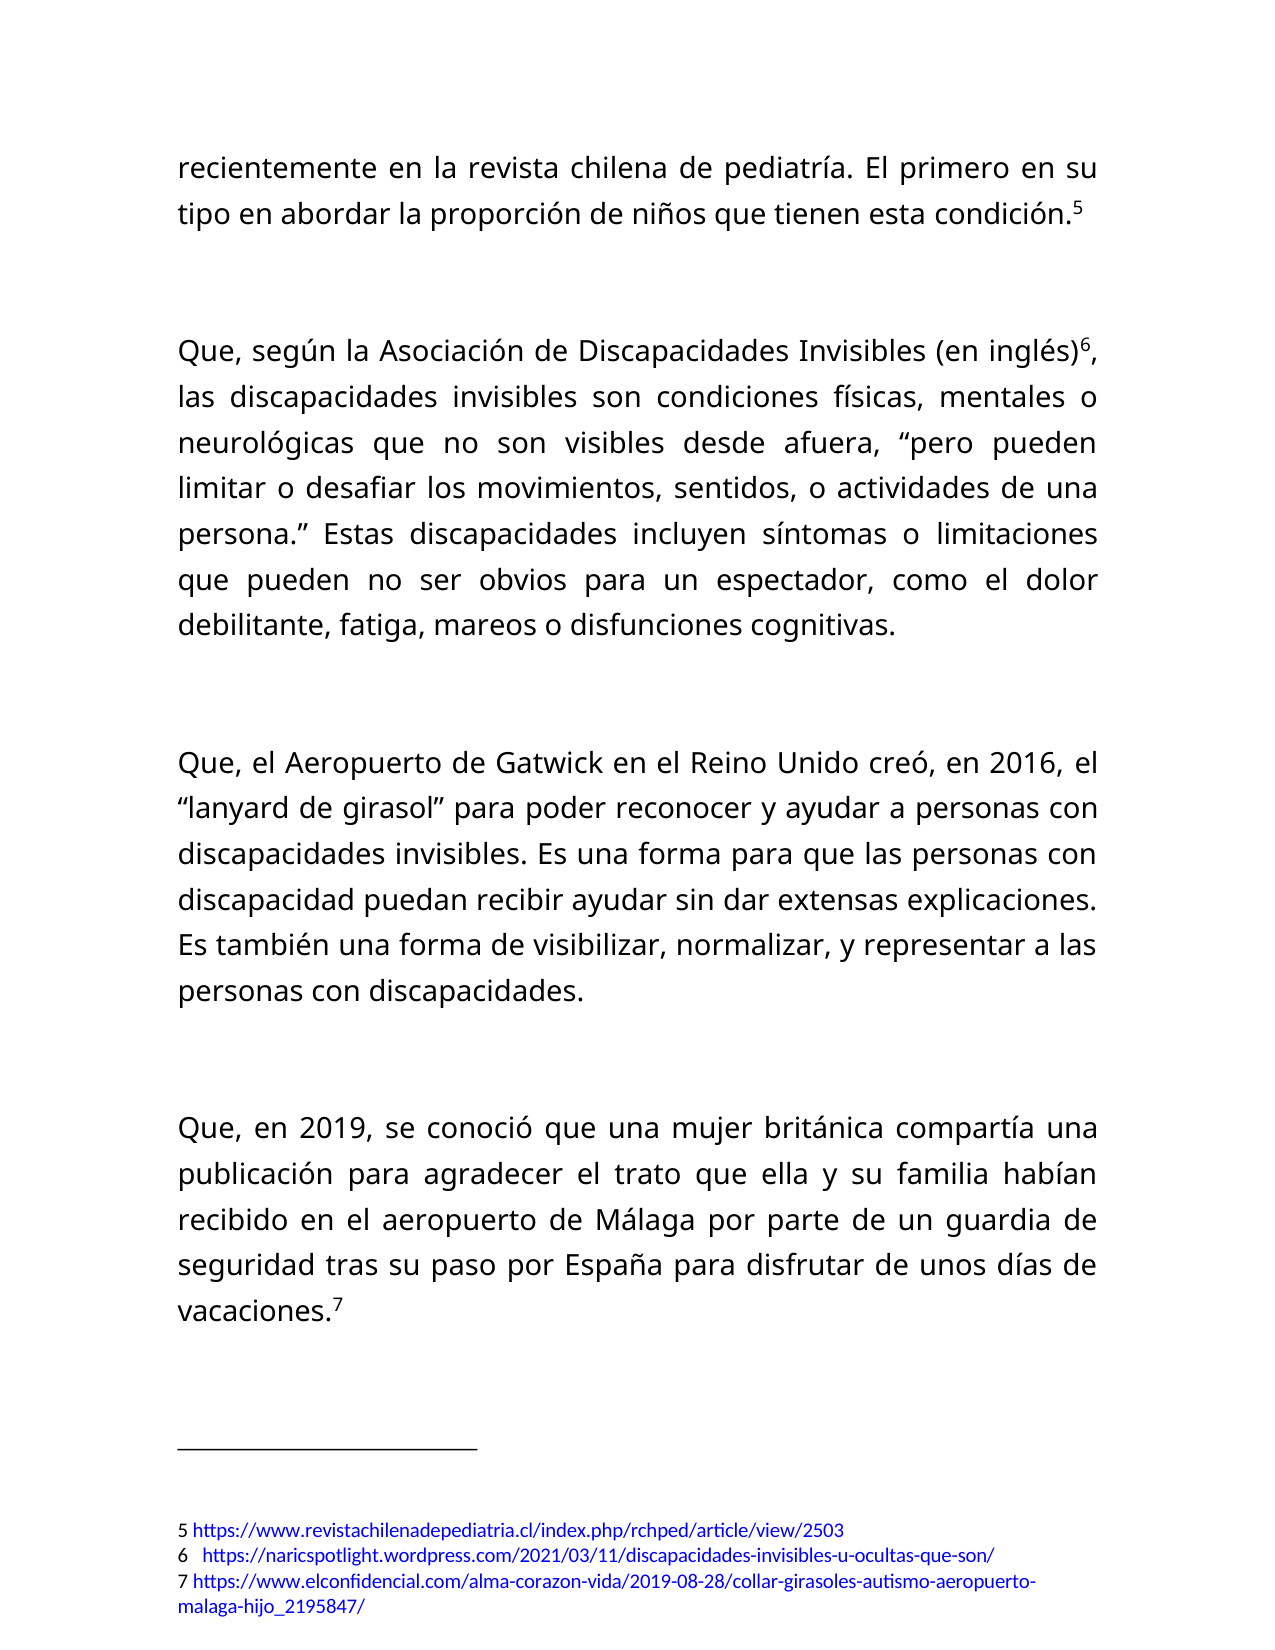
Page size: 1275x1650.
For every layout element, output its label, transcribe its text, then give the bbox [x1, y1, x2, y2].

list https://www.elconfidencial.com/alma-corazon-vida/2019-08-28/collar-girasoles-autismo-aeropuerto- malaga-hijo_2195847/ [177, 1568, 1056, 1619]
list https://www.revistachilenadepediatria.cl/index.php/rchped/article/view/2503 [177, 1517, 1110, 1542]
list https://naricspotlight.wordpress.com/2021/03/11/discapacidades-invisibles-u-ocultas-que-son/ [177, 1542, 1110, 1568]
text Que, el Aeropuerto de Gatwick en el Reino Unido creó, en 2016, el “lanyard de girasol” para poder reconocer y ayudar a personas con discapacidades invisibles. Es una forma para que las personas con discapacidad puedan recibir ayudar sin dar extensas explicaciones. Es también una forma de visibilizar, normalizar, y representar a las personas con discapacidades. [177, 742, 1098, 1010]
text Que, en 2019, se conoció que una mujer británica compartía una publicación para agradecer el trato que ella y su familia habían recibido en el aeropuerto de Málaga por parte de un guardia de seguridad tras su paso por España para disfrutar de unos días de vacaciones.7 [177, 1108, 1098, 1330]
text recientemente en la revista chilena de pediatría. El primero en su tipo en abordar la proporción de niños que tienen esta condición.5 [177, 147, 1098, 233]
text Que, según la Asociación de Discapacidades Invisibles (en inglés)6, las discapacidades invisibles son condiciones físicas, mentales o neurológicas que no son visibles desde afuera, “pero pueden limitar o desafiar los movimientos, sentidos, o actividades de una persona.” Estas discapacidades incluyen síntomas o limitaciones que pueden no ser obvios para un espectador, como el dolor debilitante, fatiga, mareos o disfunciones cognitivas. [177, 331, 1098, 644]
